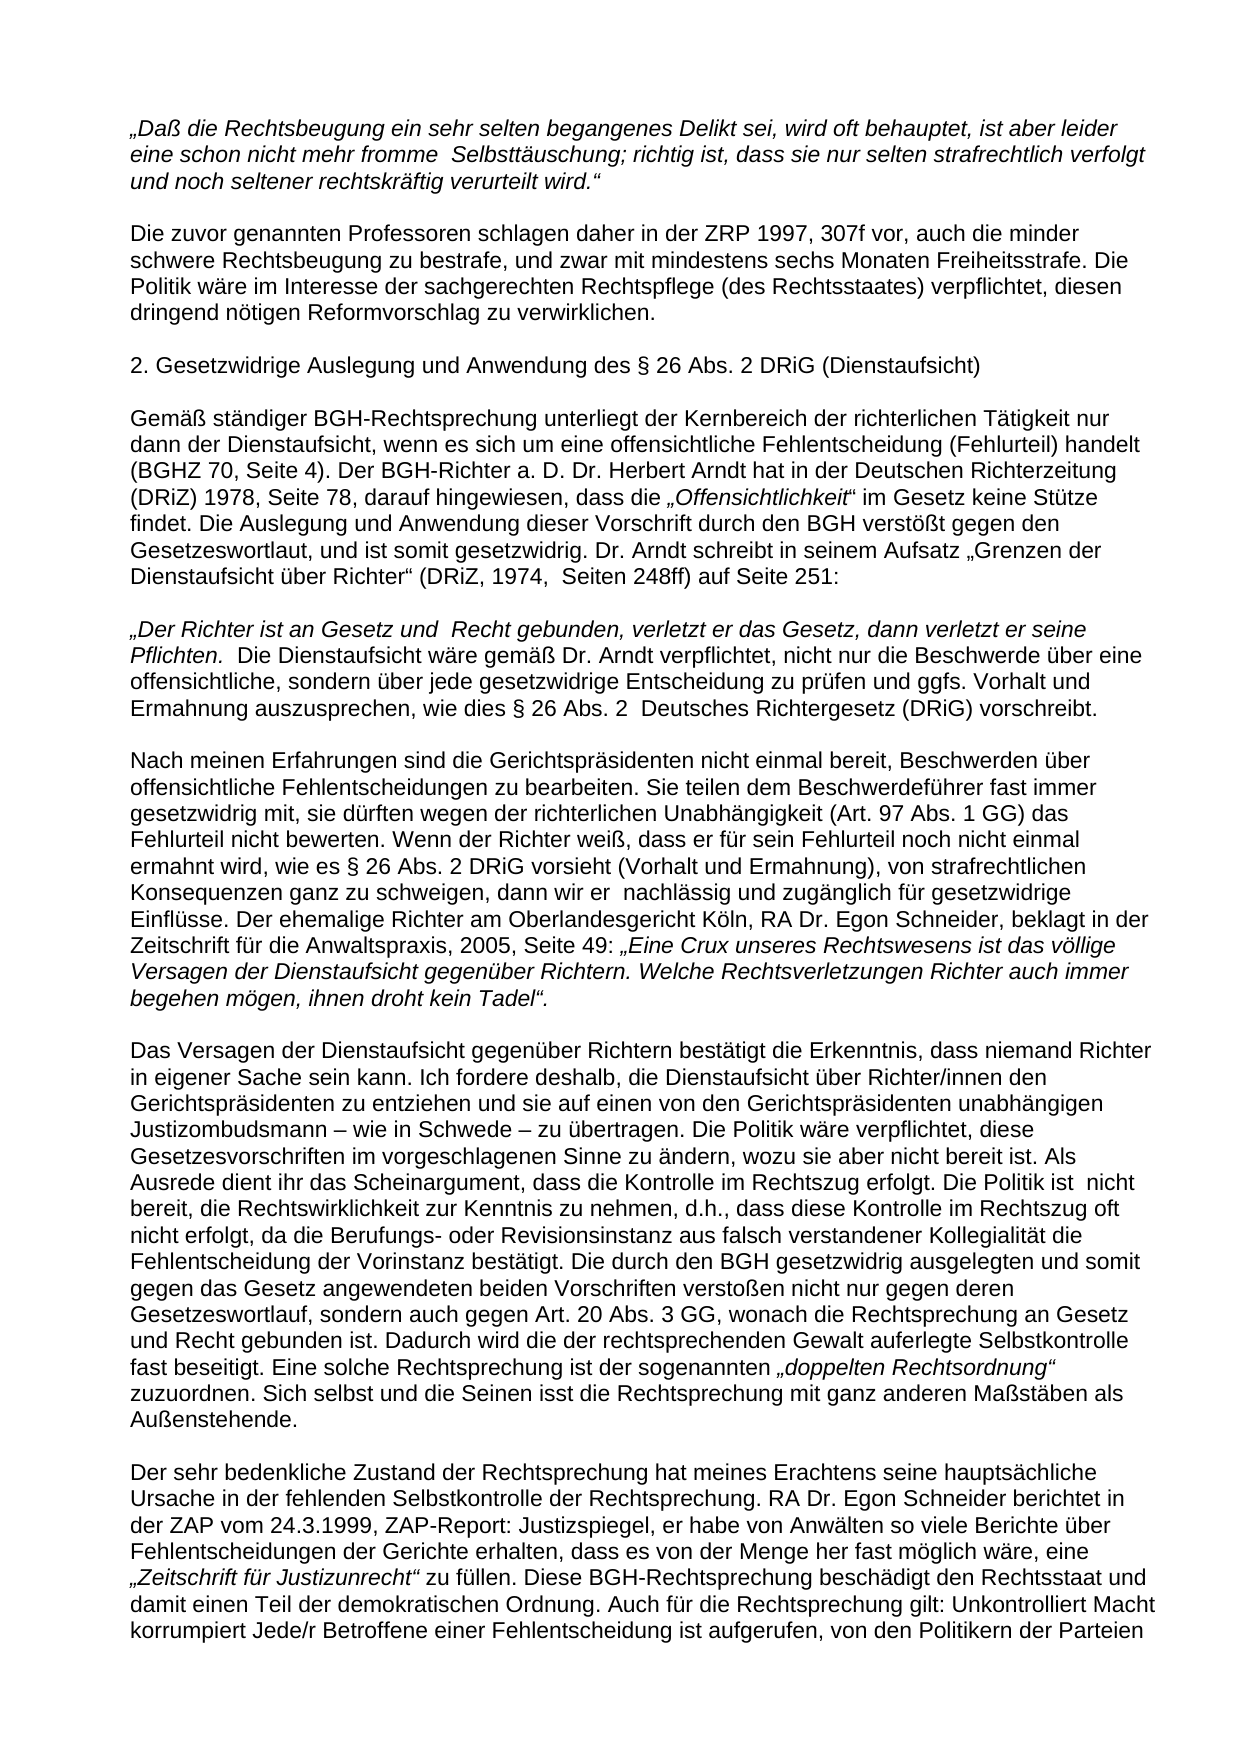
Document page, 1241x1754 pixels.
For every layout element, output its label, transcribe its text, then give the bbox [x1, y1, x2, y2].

text Die zuvor genannten Professoren schlagen daher in der ZRP 1997, 307f vor, auch die minder schwere Rechtsbeugung zu bestrafe, und zwar mit mindestens sechs Monaten Freiheitsstrafe. Die Politik wäre im Interesse der sachgerechten Rechtspflege (des Rechtsstaates) verpflichtet, diesen dringend nötigen Reformvorschlag zu verwirklichen. [130, 220, 1157, 326]
text Das Versagen der Dienstaufsicht gegenüber Richtern bestätigt die Erkenntnis, dass niemand Richter in eigener Sache sein kann. Ich fordere deshalb, die Dienstaufsicht über Richter/innen den Gerichtspräsidenten zu entziehen und sie auf einen von den Gerichtspräsidenten unabhängigen Justizombudsmann – wie in Schwede – zu übertragen. Die Politik wäre verpflichtet, diese Gesetzesvorschriften im vorgeschlagenen Sinne zu ändern, wozu sie aber nicht bereit ist. Als Ausrede dient ihr das Scheinargument, dass die Kontrolle im Rechtszug erfolgt. Die Politik ist nicht bereit, die Rechtswirklichkeit zur Kenntnis zu nehmen, d.h., dass diese Kontrolle im Rechtszug oft nicht erfolgt, da die Berufungs- oder Revisionsinstanz aus falsch verstandener Kollegialität die Fehlentscheidung der Vorinstanz bestätigt. Die durch den BGH gesetzwidrig ausgelegten und somit gegen das Gesetz angewendeten beiden Vorschriften verstoßen nicht nur gegen deren Gesetzeswortlauf, sondern auch gegen Art. 20 Abs. 3 GG, wonach die Rechtsprechung an Gesetz und Recht gebunden ist. Dadurch wird die der rechtsprechenden Gewalt auferlegte Selbstkontrolle fast beseitigt. Eine solche Rechtsprechung ist der sogenannten „doppelten Rechtsordnung“ zuzuordnen. Sich selbst und die Seinen isst die Rechtsprechung mit ganz anderen Maßstäben als Außenstehende. [130, 1037, 1157, 1433]
text „Der Richter ist an Gesetz und Recht gebunden, verletzt er das Gesetz, dann verletzt er seine Pflichten. Die Dienstaufsicht wäre gemäß Dr. Arndt verpflichtet, nicht nur die Beschwerde über eine offensichtliche, sondern über jede gesetzwidrige Entscheidung zu prüfen und ggfs. Vorhalt und Ermahnung auszusprechen, wie dies § 26 Abs. 2 Deutsches Richtergesetz (DRiG) vorschreibt. [130, 616, 1157, 721]
text „Daß die Rechtsbeugung ein sehr selten begangenes Delikt sei, wird oft behauptet, ist aber leider eine schon nicht mehr fromme Selbsttäuschung; richtig ist, dass sie nur selten strafrechtlich verfolgt und noch seltener rechtskräftig verurteilt wird.“ [130, 115, 1157, 194]
text Nach meinen Erfahrungen sind die Gerichtspräsidenten nicht einmal bereit, Beschwerden über offensichtliche Fehlentscheidungen zu bearbeiten. Sie teilen dem Beschwerdeführer fast immer gesetzwidrig mit, sie dürften wegen der richterlichen Unabhängigkeit (Art. 97 Abs. 1 GG) das Fehlurteil nicht bewerten. Wenn der Richter weiß, dass er für sein Fehlurteil noch nicht einmal ermahnt wird, wie es § 26 Abs. 2 DRiG vorsieht (Vorhalt und Ermahnung), von strafrechtlichen Konsequenzen ganz zu schweigen, dann wir er nachlässig und zugänglich für gesetzwidrige Einflüsse. Der ehemalige Richter am Oberlandesgericht Köln, RA Dr. Egon Schneider, beklagt in der Zeitschrift für die Anwaltspraxis, 2005, Seite 49: „Eine Crux unseres Rechtswesens ist das völlige Versagen der Dienstaufsicht gegenüber Richtern. Welche Rechtsverletzungen Richter auch immer begehen mögen, ihnen droht kein Tadel“. [130, 747, 1157, 1011]
text Gemäß ständiger BGH-Rechtsprechung unterliegt der Kernbereich der richterlichen Tätigkeit nur dann der Dienstaufsicht, wenn es sich um eine offensichtliche Fehlentscheidung (Fehlurteil) handelt (BGHZ 70, Seite 4). Der BGH-Richter a. D. Dr. Herbert Arndt hat in der Deutschen Richterzeitung (DRiZ) 1978, Seite 78, darauf hingewiesen, dass die „Offensichtlichkeit“ im Gesetz keine Stütze findet. Die Auslegung und Anwendung dieser Vorschrift durch den BGH verstößt gegen den Gesetzeswortlaut, und ist somit gesetzwidrig. Dr. Arndt schreibt in seinem Aufsatz „Grenzen der Dienstaufsicht über Richter“ (DRiZ, 1974, Seiten 248ff) auf Seite 251: [130, 405, 1157, 589]
text 2. Gesetzwidrige Auslegung und Anwendung des § 26 Abs. 2 DRiG (Dienstaufsicht) [130, 352, 1157, 378]
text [130, 1459, 1157, 1643]
